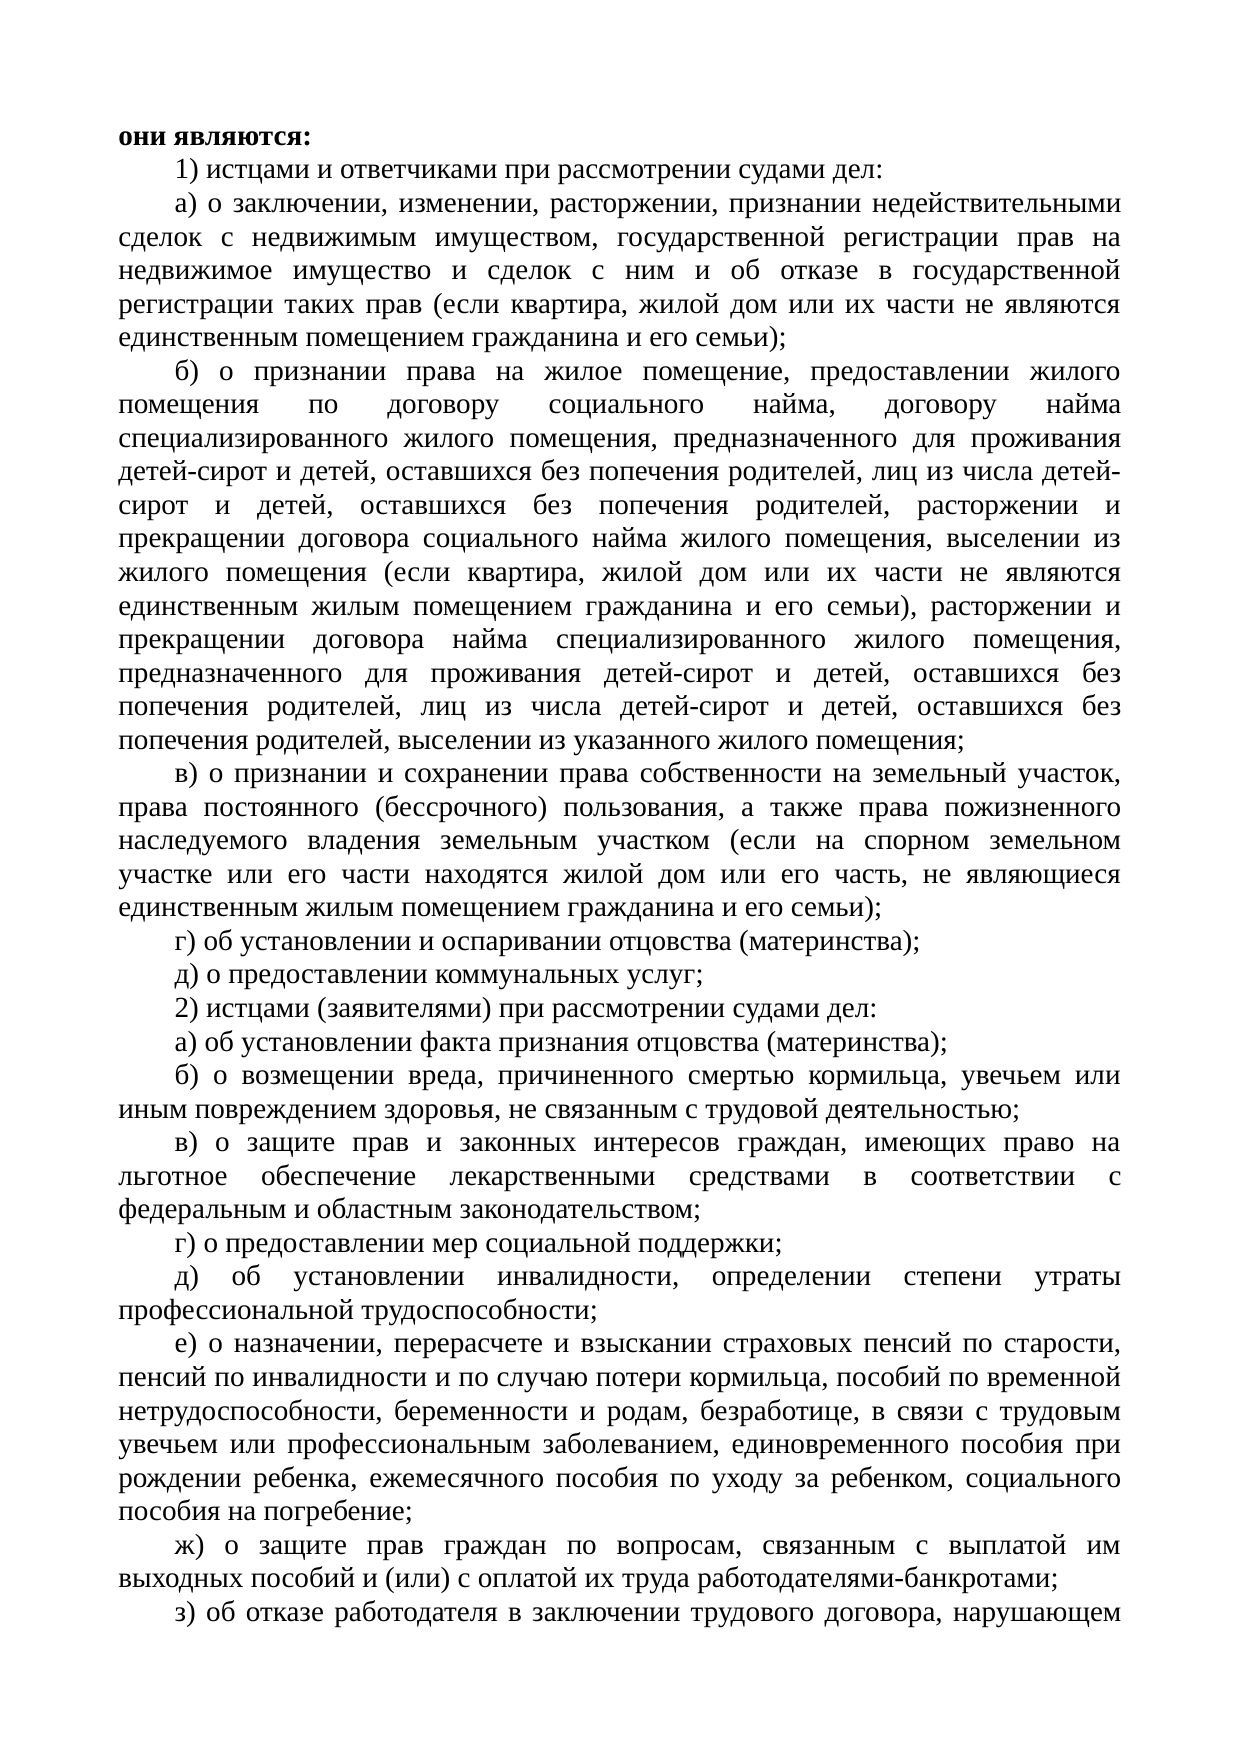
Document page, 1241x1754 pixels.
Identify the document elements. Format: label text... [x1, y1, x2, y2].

text б) о признании права на жилое помещение, предоставлении жилого помещения по договору социального найма, договору найма специализированного жилого помещения, предназначенного для проживания детей-сирот и детей, оставшихся без попечения родителей, лиц из числа детей-сирот и детей, оставшихся без попечения родителей, расторжении и прекращении договора социального найма жилого помещения, выселении из жилого помещения (если квартира, жилой дом или их части не являются единственным жилым помещением гражданина и его семьи), расторжении и прекращении договора найма специализированного жилого помещения, предназначенного для проживания детей-сирот и детей, оставшихся без попечения родителей, лиц из числа детей-сирот и детей, оставшихся без попечения родителей, выселении из указанного жилого помещения; [118, 353, 1122, 755]
text ж) о защите прав граждан по вопросам, связанным с выплатой им выходных пособий и (или) с оплатой их труда работодателями-банкротами; [118, 1527, 1122, 1594]
text б) о возмещении вреда, причиненного смертью кормильца, увечьем или иным повреждением здоровья, не связанным с трудовой деятельностью; [118, 1057, 1122, 1124]
text 2) истцами (заявителями) при рассмотрении судами дел: [118, 990, 1122, 1024]
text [118, 1594, 1122, 1627]
text д) об установлении инвалидности, определении степени утраты профессиональной трудоспособности; [118, 1258, 1122, 1326]
text г) о предоставлении мер социальной поддержки; [118, 1225, 1122, 1258]
text а) о заключении, изменении, расторжении, признании недействительными сделок с недвижимым имуществом, государственной регистрации прав на недвижимое имущество и сделок с ним и об отказе в государственной регистрации таких прав (если квартира, жилой дом или их части не являются единственным помещением гражданина и его семьи); [118, 185, 1122, 353]
text д) о предоставлении коммунальных услуг; [118, 957, 1122, 990]
text г) об установлении и оспаривании отцовства (материнства); [118, 923, 1122, 957]
text в) о признании и сохранении права собственности на земельный участок, права постоянного (бессрочного) пользования, а также права пожизненного наследуемого владения земельным участком (если на спорном земельном участке или его части находятся жилой дом или его часть, не являющиеся единственным жилым помещением гражданина и его семьи); [118, 755, 1122, 923]
text в) о защите прав и законных интересов граждан, имеющих право на льготное обеспечение лекарственными средствами в соответствии с федеральным и областным законодательством; [118, 1124, 1122, 1225]
text а) об установлении факта признания отцовства (материнства); [118, 1024, 1122, 1057]
text е) о назначении, перерасчете и взыскании страховых пенсий по старости, пенсий по инвалидности и по случаю потери кормильца, пособий по временной нетрудоспособности, беременности и родам, безработице, в связи с трудовым увечьем или профессиональным заболеванием, единовременного пособия при рождении ребенка, ежемесячного пособия по уходу за ребенком, социального пособия на погребение; [118, 1326, 1122, 1527]
text 1) истцами и ответчиками при рассмотрении судами дел: [118, 152, 1122, 185]
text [118, 118, 1122, 152]
